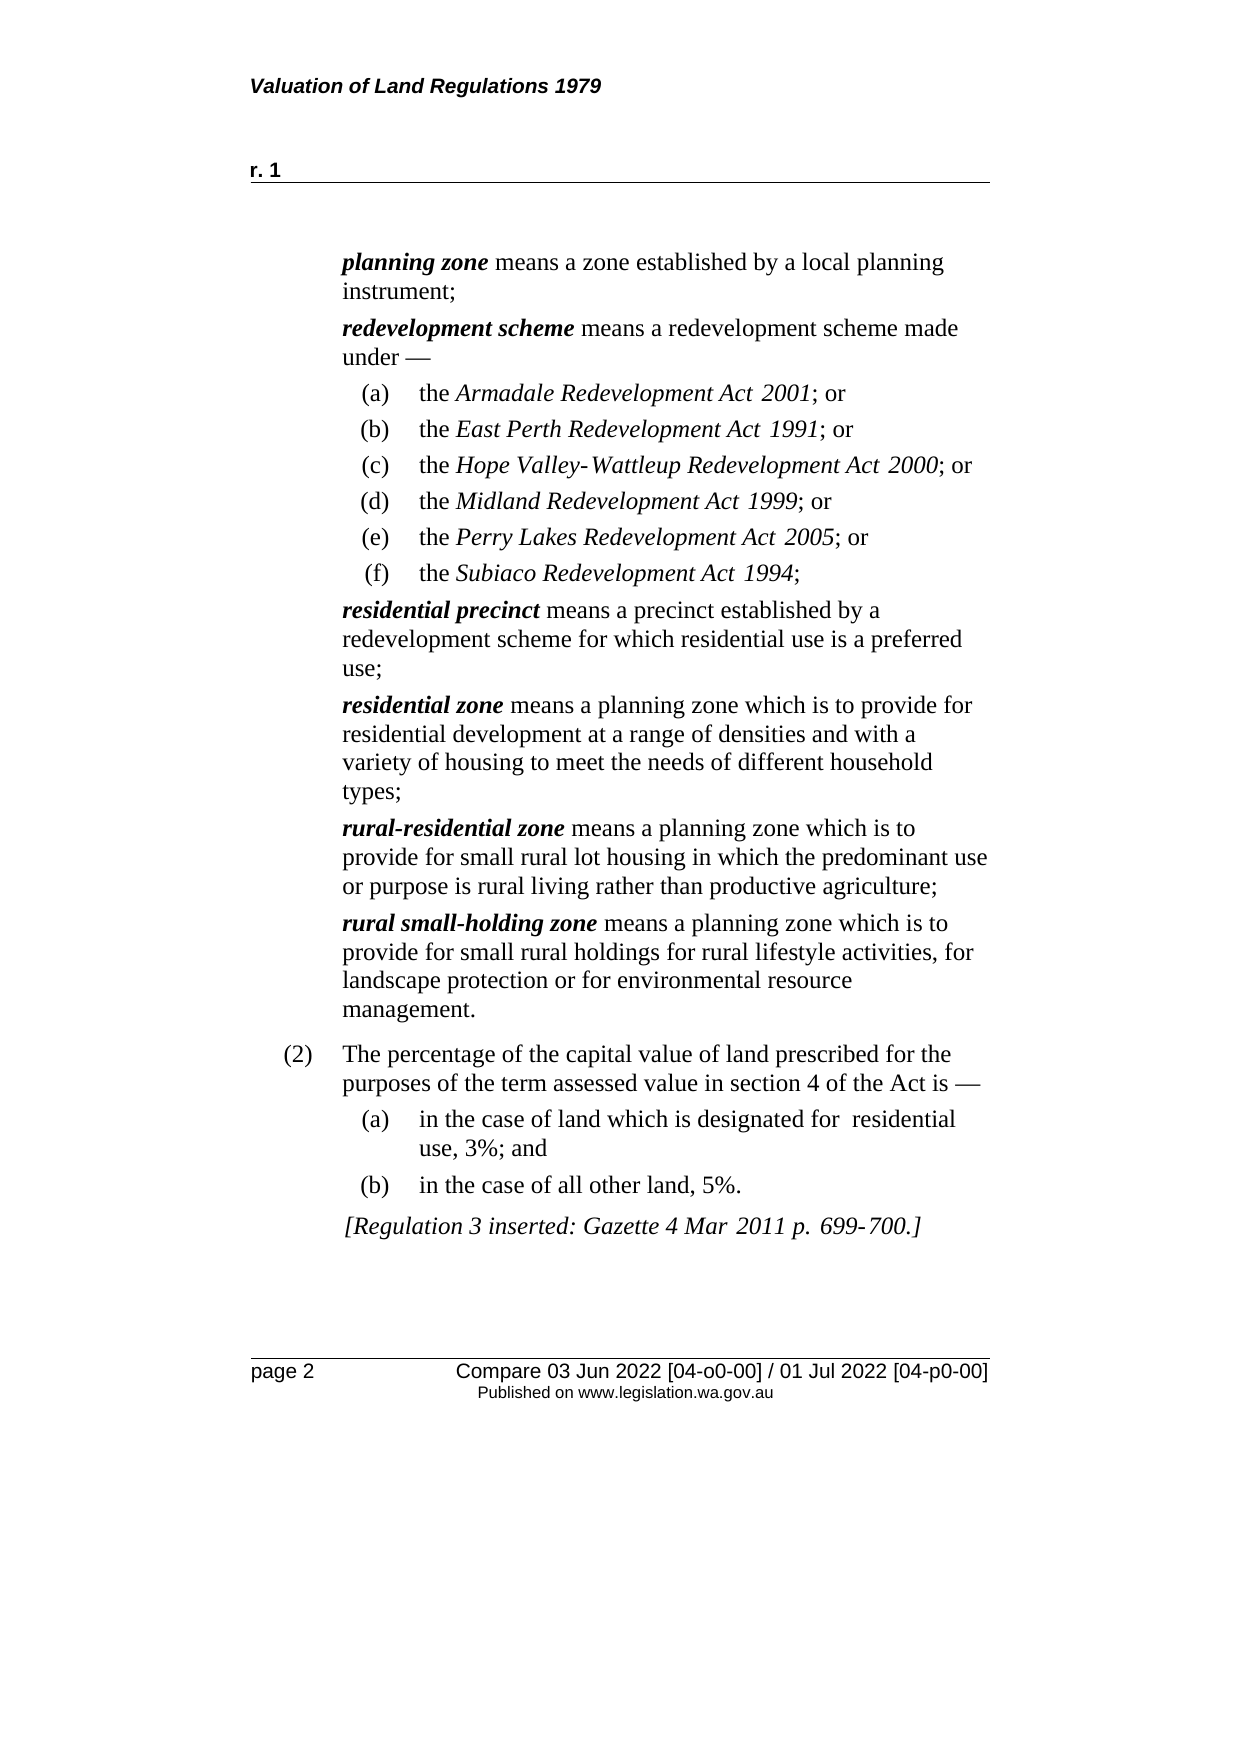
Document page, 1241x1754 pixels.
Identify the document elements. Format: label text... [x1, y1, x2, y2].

text rural-residential zone means a planning zone which is to provide for small rural lot housing in which the predominant use or purpose is rural living rather than productive agriculture; [251, 813, 990, 899]
text (2) The percentage of the capital value of land prescribed for the purposes of the term assessed value in section 4 of the Act is — [251, 1039, 990, 1097]
text (e) the Perry Lakes Redevelopment Act 2005; or [251, 522, 990, 551]
text (b) in the case of all other land, 5%. [251, 1170, 990, 1199]
text (c) the Hope Valley-Wattleup Redevelopment Act 2000; or [251, 450, 990, 479]
text (d) the Midland Redevelopment Act 1999; or [251, 486, 990, 515]
text [Regulation 3 inserted: Gazette 4 Mar 2011 p. 699-700.] [251, 1211, 990, 1240]
text planning zone means a zone established by a local planning instrument; [251, 247, 990, 305]
text (b) the East Perth Redevelopment Act 1991; or [251, 414, 990, 443]
text residential precinct means a precinct established by a redevelopment scheme for which residential use is a preferred use; [251, 595, 990, 682]
text (f) the Subiaco Redevelopment Act 1994; [251, 558, 990, 587]
text (a) in the case of land which is designated for residential use, 3%; and [251, 1104, 990, 1162]
text rural small-holding zone means a planning zone which is to provide for small rural holdings for rural lifestyle activities, for landscape protection or for environmental resource management. [251, 908, 990, 1023]
text redevelopment scheme means a redevelopment scheme made under — [251, 313, 990, 371]
text (a) the Armadale Redevelopment Act 2001; or [251, 378, 990, 407]
text residential zone means a planning zone which is to provide for residential development at a range of densities and with a variety of housing to meet the needs of different household types; [251, 690, 990, 805]
